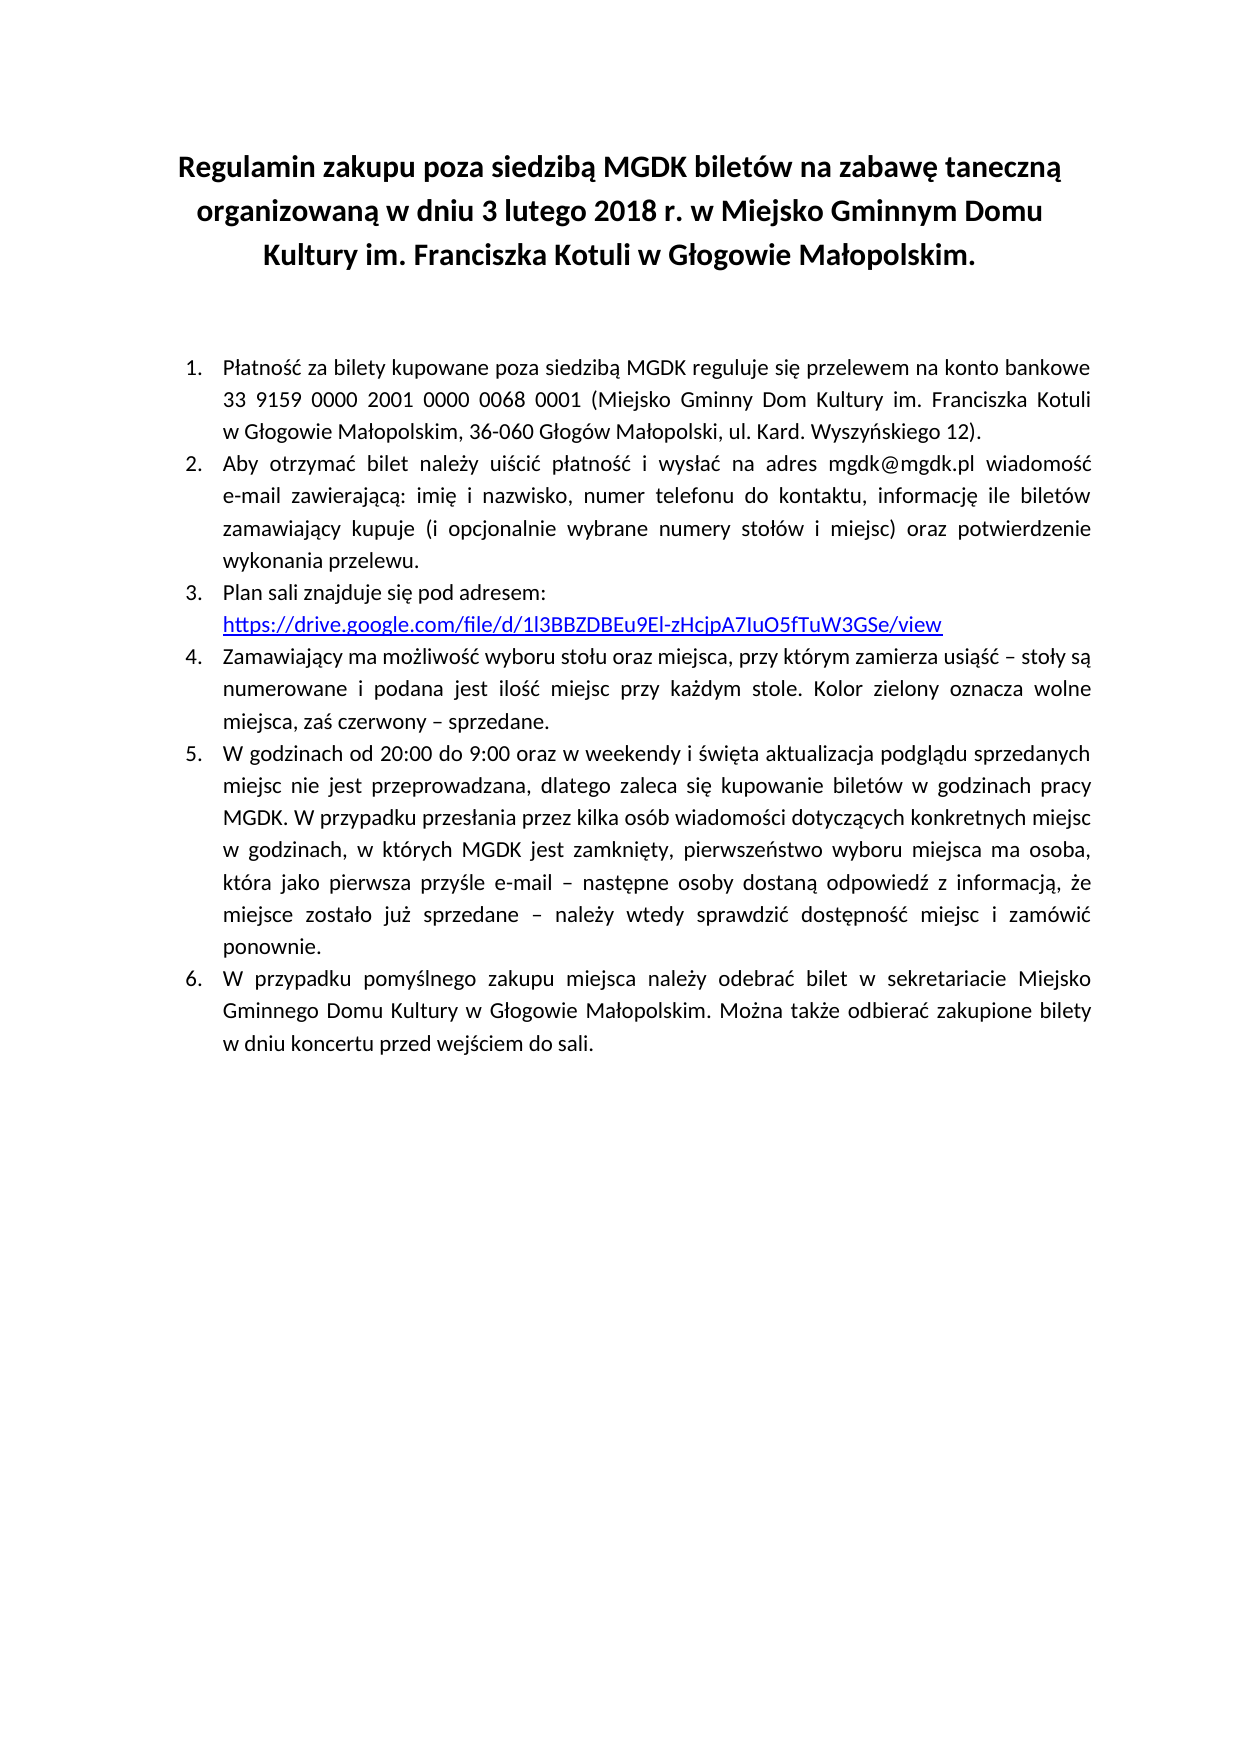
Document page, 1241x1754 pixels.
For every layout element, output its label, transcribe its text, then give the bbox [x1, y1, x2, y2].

list W godzinach od 20:00 do 9:00 oraz w weekendy i święta aktualizacja podglądu sprzedanych miejsc nie jest przeprowadzana, dlatego zaleca się kupowanie biletów w godzinach pracy MGDK. W przypadku przesłania przez kilka osób wiadomości dotyczących konkretnych miejsc w godzinach, w których MGDK jest zamknięty, pierwszeństwo wyboru miejsca ma osoba, która jako pierwsza przyśle e-mail – następne osoby dostaną odpowiedź z informacją, że miejsce zostało już sprzedane – należy wtedy sprawdzić dostępność miejsc i zamówić ponownie. [185, 739, 1093, 960]
text Regulamin zakupu poza siedzibą MGDK biletów na zabawę taneczną organizowaną w dniu 3 lutego 2018 r. w Miejsko Gminnym Domu Kultury im. Franciszka Kotuli w Głogowie Małopolskim. [148, 148, 1093, 273]
list Zamawiający ma możliwość wyboru stołu oraz miejsca, przy którym zamierza usiąść – stoły są numerowane i podana jest ilość miejsc przy każdym stole. Kolor zielony oznacza wolne miejsca, zaś czerwony – sprzedane. [185, 642, 1093, 735]
list https://drive.google.com/file/d/1l3BBZDBEu9El-zHcjpA7IuO5fTuW3GSe/view [223, 610, 1093, 638]
list W przypadku pomyślnego zakupu miejsca należy odebrać bilet w sekretariacie Miejsko Gminnego Domu Kultury w Głogowie Małopolskim. Można także odbierać zakupione bilety w dniu koncertu przed wejściem do sali. [185, 964, 1093, 1057]
list Plan sali znajduje się pod adresem: [185, 578, 1093, 606]
list Aby otrzymać bilet należy uiścić płatność i wysłać na adres mgdk@mgdk.pl wiadomość e-mail zawierającą: imię i nazwisko, numer telefonu do kontaktu, informację ile biletów zamawiający kupuje (i opcjonalnie wybrane numery stołów i miejsc) oraz potwierdzenie wykonania przelewu. [185, 449, 1093, 574]
list Płatność za bilety kupowane poza siedzibą MGDK reguluje się przelewem na konto bankowe 33 9159 0000 2001 0000 0068 0001 (Miejsko Gminny Dom Kultury im. Franciszka Kotuli w Głogowie Małopolskim, 36-060 Głogów Małopolski, ul. Kard. Wyszyńskiego 12). [185, 353, 1093, 445]
